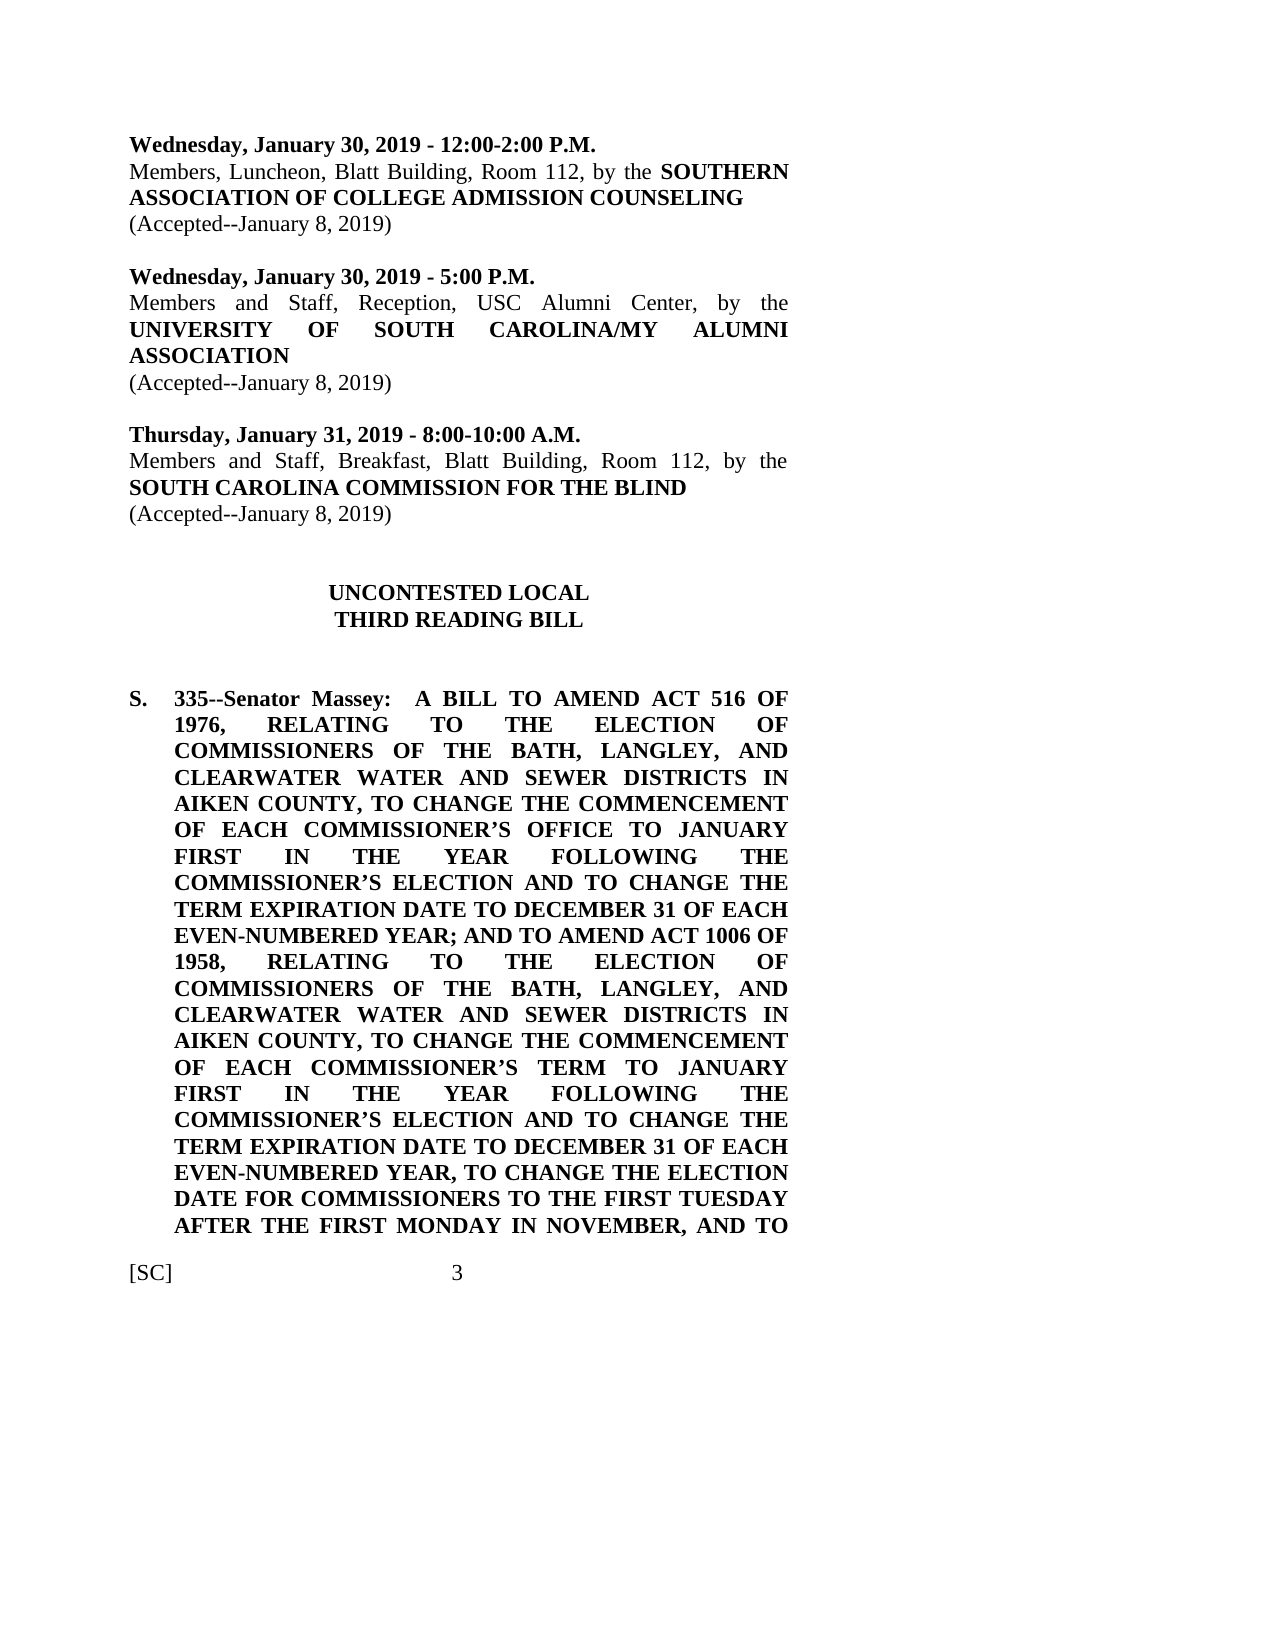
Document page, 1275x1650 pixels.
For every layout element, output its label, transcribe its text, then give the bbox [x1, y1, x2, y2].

text Members and Staff, Reception, USC Alumni Center, by the UNIVERSITY OF SOUTH CAROLINA/MY ALUMNI ASSOCIATION [129, 289, 789, 368]
text Thursday, January 31, 2019 - 8:00-10:00 A.M. [129, 421, 789, 448]
text Members, Luncheon, Blatt Building, Room 112, by the SOUTHERN ASSOCIATION OF COLLEGE ADMISSION COUNSELING [129, 158, 789, 210]
subtitle THIRD READING BILL [129, 606, 789, 632]
text Members and Staff, Breakfast, Blatt Building, Room 112, by the SOUTH CAROLINA COMMISSION FOR THE BLIND [129, 448, 789, 500]
text Wednesday, January 30, 2019 - 5:00 P.M. [129, 263, 789, 289]
text UNCONTESTED LOCAL [129, 579, 789, 606]
text Wednesday, January 30, 2019 - 12:00-2:00 P.M. [129, 131, 789, 158]
text (Accepted--January 8, 2019) [129, 210, 789, 237]
text (Accepted--January 8, 2019) [129, 368, 789, 395]
text (Accepted--January 8, 2019) [129, 500, 789, 527]
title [129, 685, 789, 1238]
